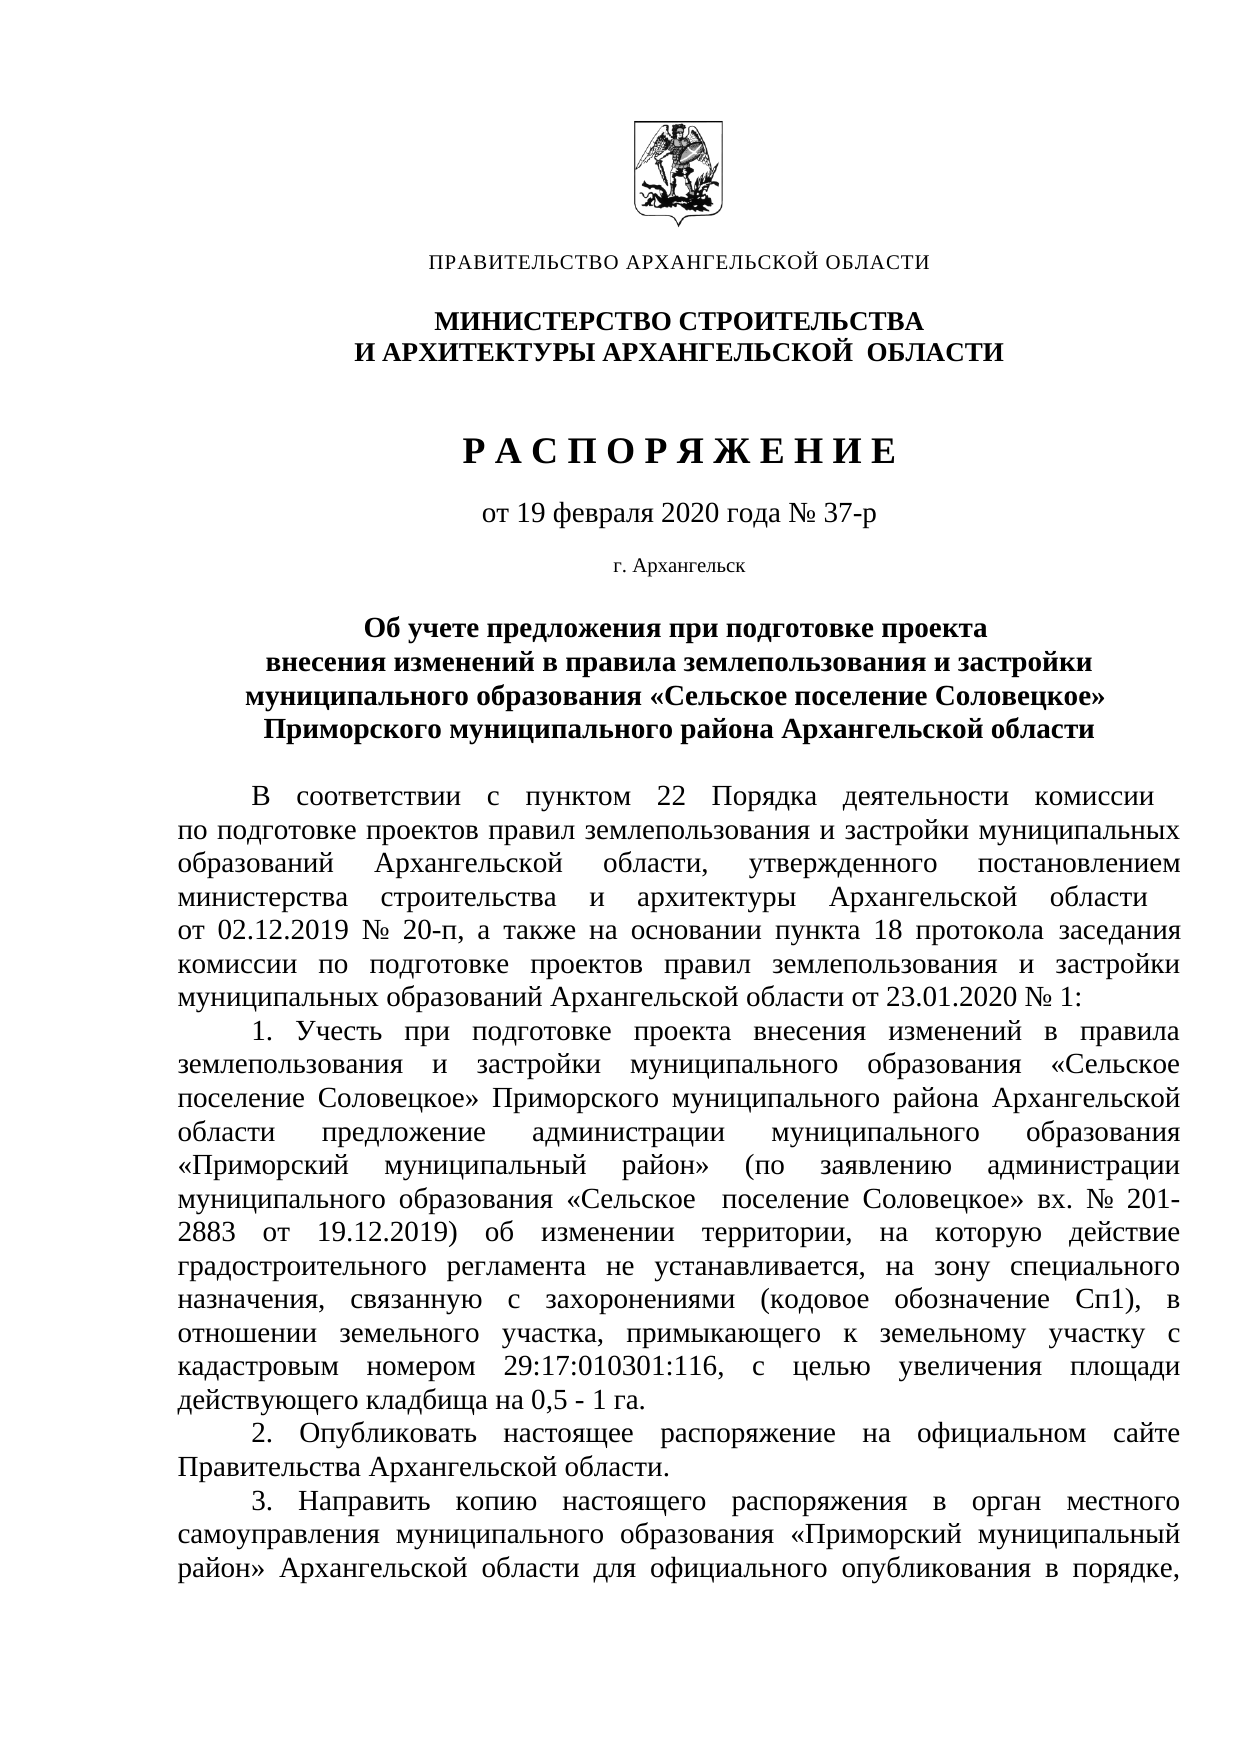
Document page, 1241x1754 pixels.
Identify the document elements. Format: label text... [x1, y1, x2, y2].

text Об учете предложения при подготовке проекта внесения изменений в правила землепользования и застройки муниципального образования «Сельское поселение Соловецкое» Приморского муниципального района Архангельской области [177, 611, 1181, 745]
text г. Архангельск [177, 553, 1181, 577]
picture [631, 118, 727, 231]
text 2. Опубликовать настоящее распоряжение на официальном сайте Правительства Архангельской области. [177, 1416, 1181, 1483]
text В соответствии с пунктом 22 Порядка деятельности комиссии по подготовке проектов правил землепользования и застройки муниципальных образований Архангельской области, утвержденного постановлением министерства строительства и архитектуры Архангельской области от 02.12.2019 № 20-п, а также на основании пункта 18 протокола заседания комиссии по подготовке проектов правил землепользования и застройки муниципальных образований Архангельской области от 23.01.2020 № 1: [177, 778, 1181, 1013]
text от 19 февраля 2020 года № 37-р [177, 495, 1181, 529]
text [177, 1483, 1181, 1583]
subtitle ПРАВИТЕЛЬСТВО АРХАНГЕЛЬСКОЙ ОБЛАСТИ [177, 250, 1181, 274]
text 1. Учесть при подготовке проекта внесения изменений в правила землепользования и застройки муниципального образования «Сельское поселение Соловецкое» Приморского муниципального района Архангельской области предложение администрации муниципального образования «Приморский муниципальный район» (по заявлению администрации муниципального образования «Сельское поселение Соловецкое» вх. № 201-2883 от 19.12.2019) об изменении территории, на которую действие градостроительного регламента не устанавливается, на зону специального назначения, связанную с захоронениями (кодовое обозначение Сп1), в отношении земельного участка, примыкающего к земельному участку с кадастровым номером 29:17:010301:116, с целью увеличения площади действующего кладбища на 0,5 - 1 га. [177, 1013, 1181, 1416]
subtitle МИНИСТЕРСТВО СТРОИТЕЛЬСТВА [177, 305, 1181, 336]
subtitle И АРХИТЕКТУРЫ АРХАНГЕЛЬСКОЙ ОБЛАСТИ [177, 336, 1181, 367]
subtitle Р А С П О Р Я Ж Е Н И Е [177, 428, 1181, 471]
